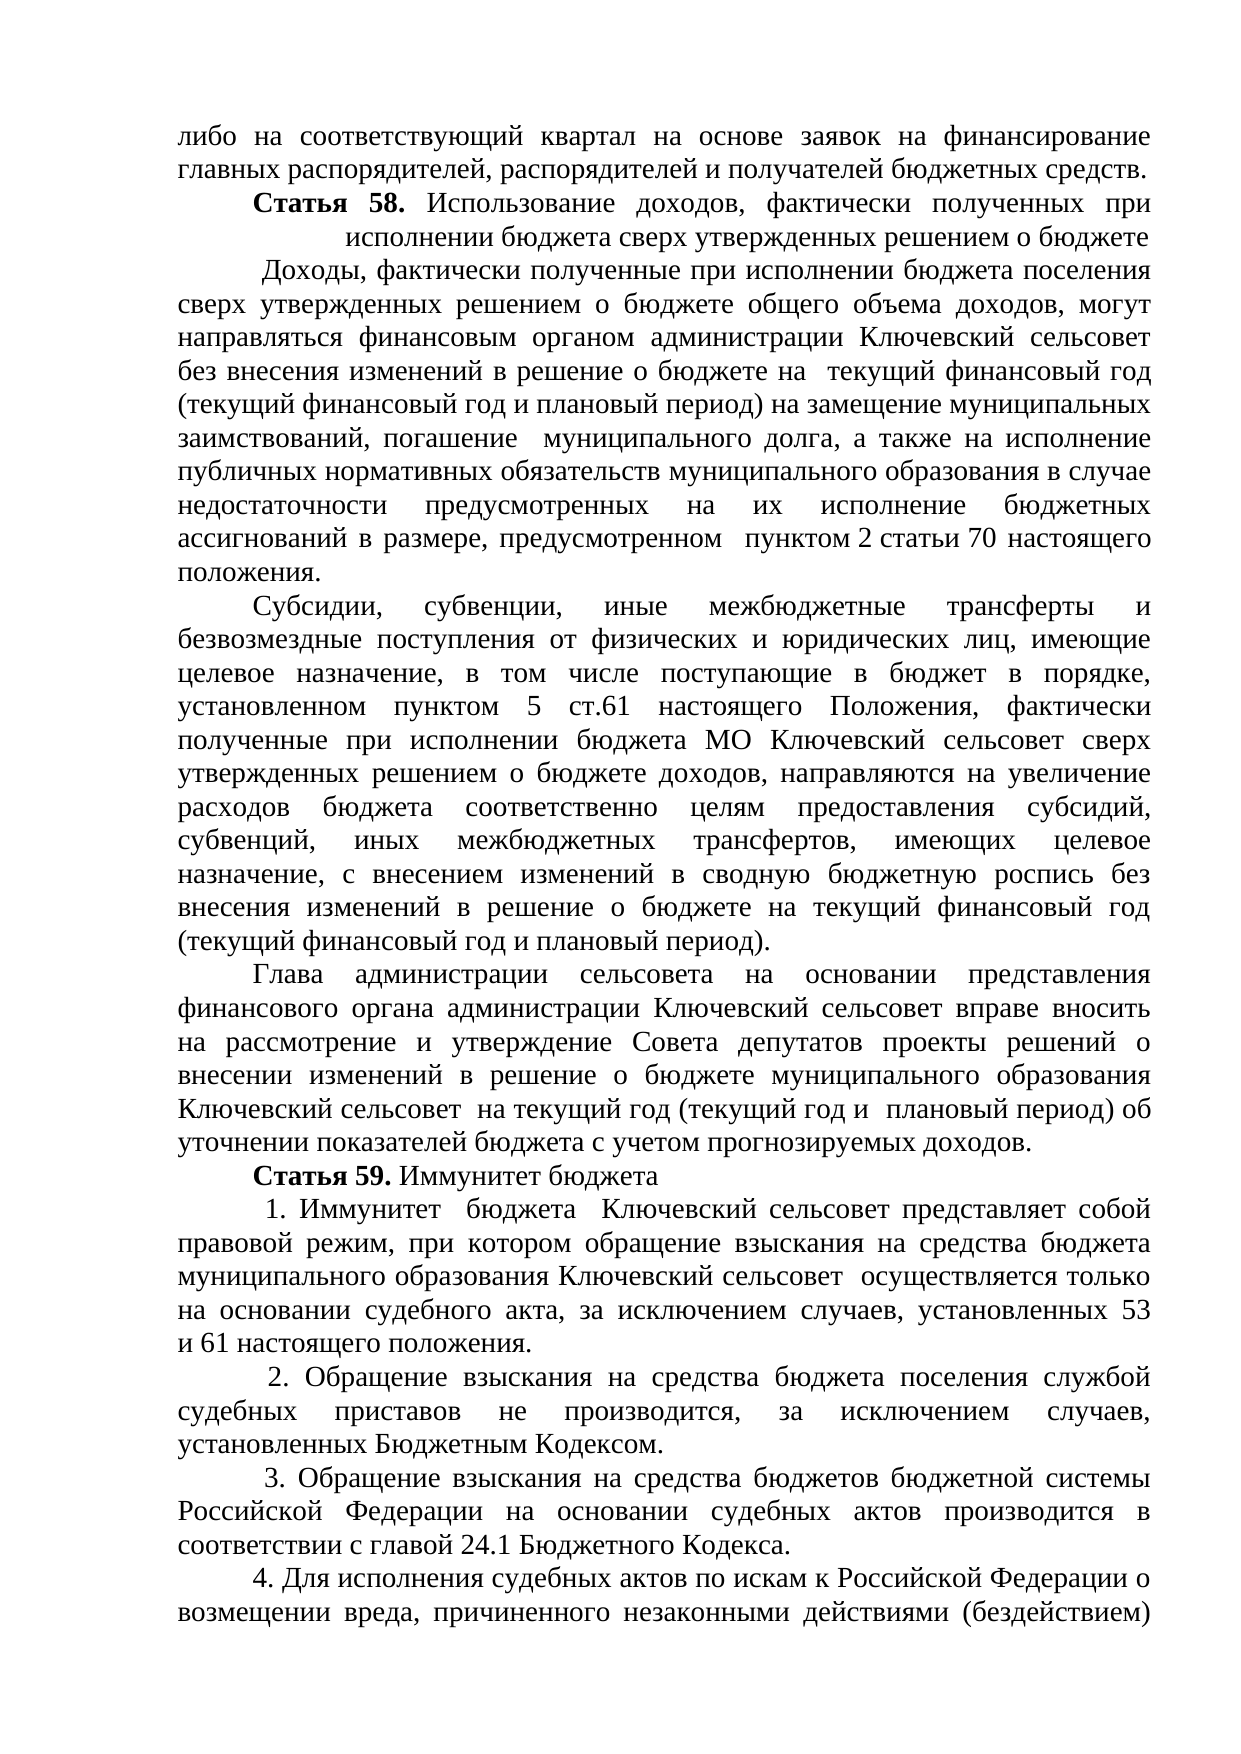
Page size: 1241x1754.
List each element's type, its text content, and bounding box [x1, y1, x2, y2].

text Доходы, фактически полученные при исполнении бюджета поселения сверх утвержденных решением о бюджете общего объема доходов, могут направляться финансовым органом администрации Ключевский сельсовет без внесения изменений в решение о бюджете на текущий финансовый год (текущий финансовый год и плановый период) на замещение муниципальных заимствований, погашение муниципального долга, а также на исполнение публичных нормативных обязательств муниципального образования в случае недостаточности предусмотренных на их исполнение бюджетных ассигнований в размере, предусмотренном пунктом 2 статьи 70 настоящего положения. [177, 252, 1152, 588]
text 1. Иммунитет бюджета Ключевский сельсовет представляет собой правовой режим, при котором обращение взыскания на средства бюджета муниципального образования Ключевский сельсовет осуществляется только на основании судебного акта, за исключением случаев, установленных 53 и 61 настоящего положения. [177, 1191, 1152, 1359]
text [177, 118, 1152, 185]
text Статья 58. Использование доходов, фактически полученных при исполнении бюджета сверх утвержденных решением о бюджете [252, 185, 1152, 252]
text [177, 1560, 1152, 1627]
text 3. Обращение взыскания на средства бюджетов бюджетной системы Российской Федерации на основании судебных актов производится в соответствии с главой 24.1 Бюджетного Кодекса. [177, 1460, 1152, 1560]
text Субсидии, субвенции, иные межбюджетные трансферты и безвозмездные поступления от физических и юридических лиц, имеющие целевое назначение, в том числе поступающие в бюджет в порядке, установленном пунктом 5 ст.61 настоящего Положения, фактически полученные при исполнении бюджета МО Ключевский сельсовет сверх утвержденных решением о бюджете доходов, направляются на увеличение расходов бюджета соответственно целям предоставления субсидий, субвенций, иных межбюджетных трансфертов, имеющих целевое назначение, с внесением изменений в сводную бюджетную роспись без внесения изменений в решение о бюджете на текущий финансовый год (текущий финансовый год и плановый период). [177, 588, 1152, 957]
text 2. Обращение взыскания на средства бюджета поселения службой судебных приставов не производится, за исключением случаев, установленных Бюджетным Кодексом. [177, 1359, 1152, 1460]
text Глава администрации сельсовета на основании представления финансового органа администрации Ключевский сельсовет вправе вносить на рассмотрение и утверждение Совета депутатов проекты решений о внесении изменений в решение о бюджете муниципального образования Ключевский сельсовет на текущий год (текущий год и плановый период) об уточнении показателей бюджета с учетом прогнозируемых доходов. [177, 957, 1152, 1158]
text Статья 59. Иммунитет бюджета [177, 1158, 1152, 1191]
